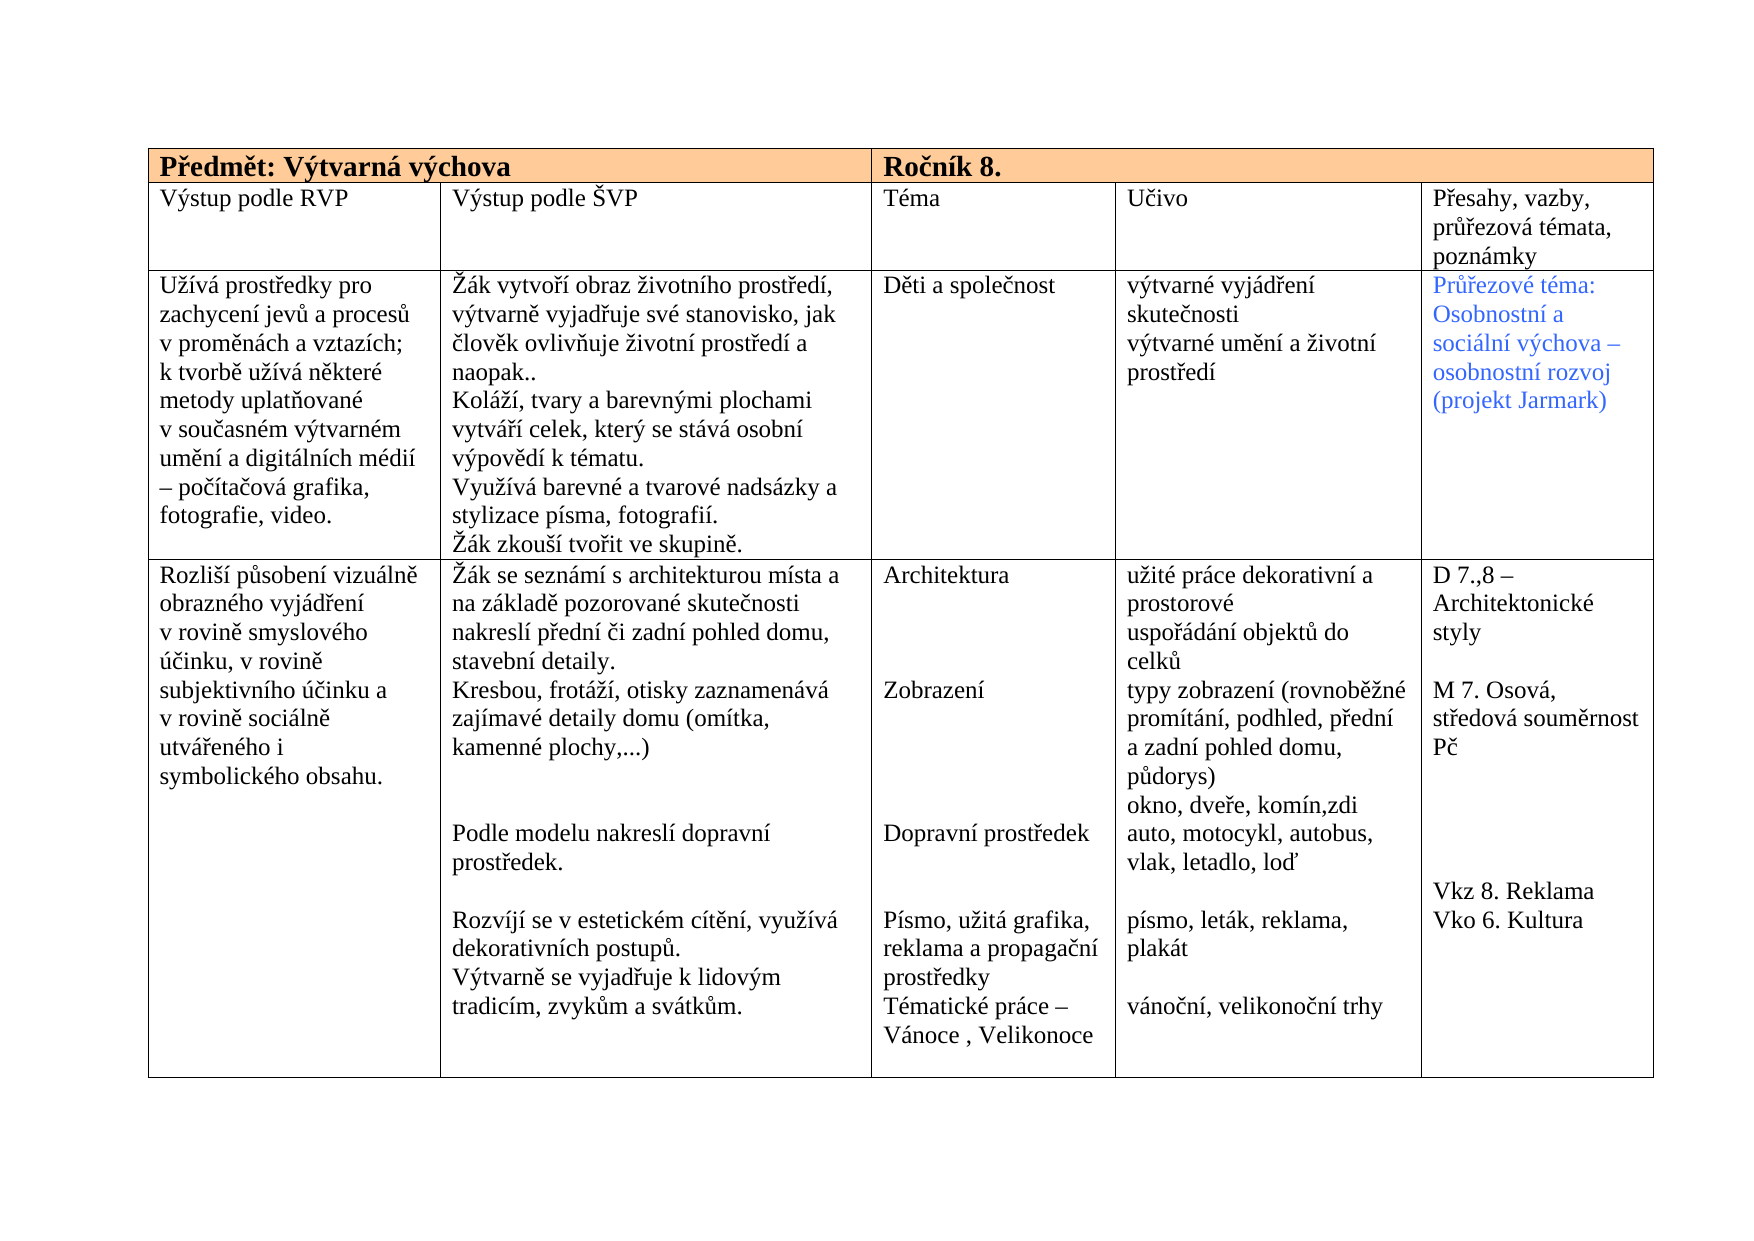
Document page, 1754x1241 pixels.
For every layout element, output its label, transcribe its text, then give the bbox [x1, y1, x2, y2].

table_cell Žák se seznámí s architekturou místa a na základě pozorované skutečnosti nakreslí přední či zadní pohled domu, stavební detaily. Kresbou, frotáží, otisky zaznamenává zajímavé detaily domu (omítka, kamenné plochy,...) Podle modelu nakreslí dopravní prostředek. Rozvíjí se v estetickém cítění, využívá dekorativních postupů. Výtvarně se vyjadřuje k lidovým tradicím, zvykům a svátkům. [441, 560, 871, 1077]
table_cell Průřezové téma: Osobnostní a sociální výchova – osobnostní rozvoj (projekt Jarmark) [1422, 271, 1653, 559]
table_header Předmět: Výtvarná výchova [149, 149, 871, 182]
table_cell D 7.,8 – Architektonické styly M 7. Osová, středová souměrnost Pč Vkz 8. Reklama Vko 6. Kultura [1422, 560, 1653, 1077]
table_cell Výstup podle ŠVP [441, 183, 871, 269]
table_cell Téma [872, 183, 1115, 269]
table_header Ročník 8. [872, 149, 1653, 182]
table_cell Učivo [1116, 183, 1421, 269]
table_cell užité práce dekorativní a prostorové uspořádání objektů do celků typy zobrazení (rovnoběžné promítání, podhled, přední a zadní pohled domu, půdorys) okno, dveře, komín,zdi auto, motocykl, autobus, vlak, letadlo, loď písmo, leták, reklama, plakát vánoční, velikonoční trhy [1116, 560, 1421, 1077]
table_cell Přesahy, vazby, průřezová témata, poznámky [1422, 183, 1653, 269]
table_cell Děti a společnost [872, 271, 1115, 559]
table_cell Žák vytvoří obraz životního prostředí, výtvarně vyjadřuje své stanovisko, jak člověk ovlivňuje životní prostředí a naopak.. Koláží, tvary a barevnými plochami vytváří celek, který se stává osobní výpovědí k tématu. Využívá barevné a tvarové nadsázky a stylizace písma, fotografií. Žák zkouší tvořit ve skupině. [441, 271, 871, 559]
table_cell Architektura Zobrazení Dopravní prostředek Písmo, užitá grafika, reklama a propagační prostředky Tématické práce – Vánoce , Velikonoce [872, 560, 1115, 1077]
table_cell Rozliší působení vizuálně obrazného vyjádření v rovině smyslového účinku, v rovině subjektivního účinku a v rovině sociálně utvářeného i symbolického obsahu. [149, 560, 440, 1077]
table_cell Výstup podle RVP [149, 183, 440, 269]
table_cell výtvarné vyjádření skutečnosti výtvarné umění a životní prostředí [1116, 271, 1421, 559]
table_cell Užívá prostředky pro zachycení jevů a procesů v proměnách a vztazích; k tvorbě užívá některé metody uplatňované v současném výtvarném umění a digitálních médií – počítačová grafika, fotografie, video. [149, 271, 440, 559]
